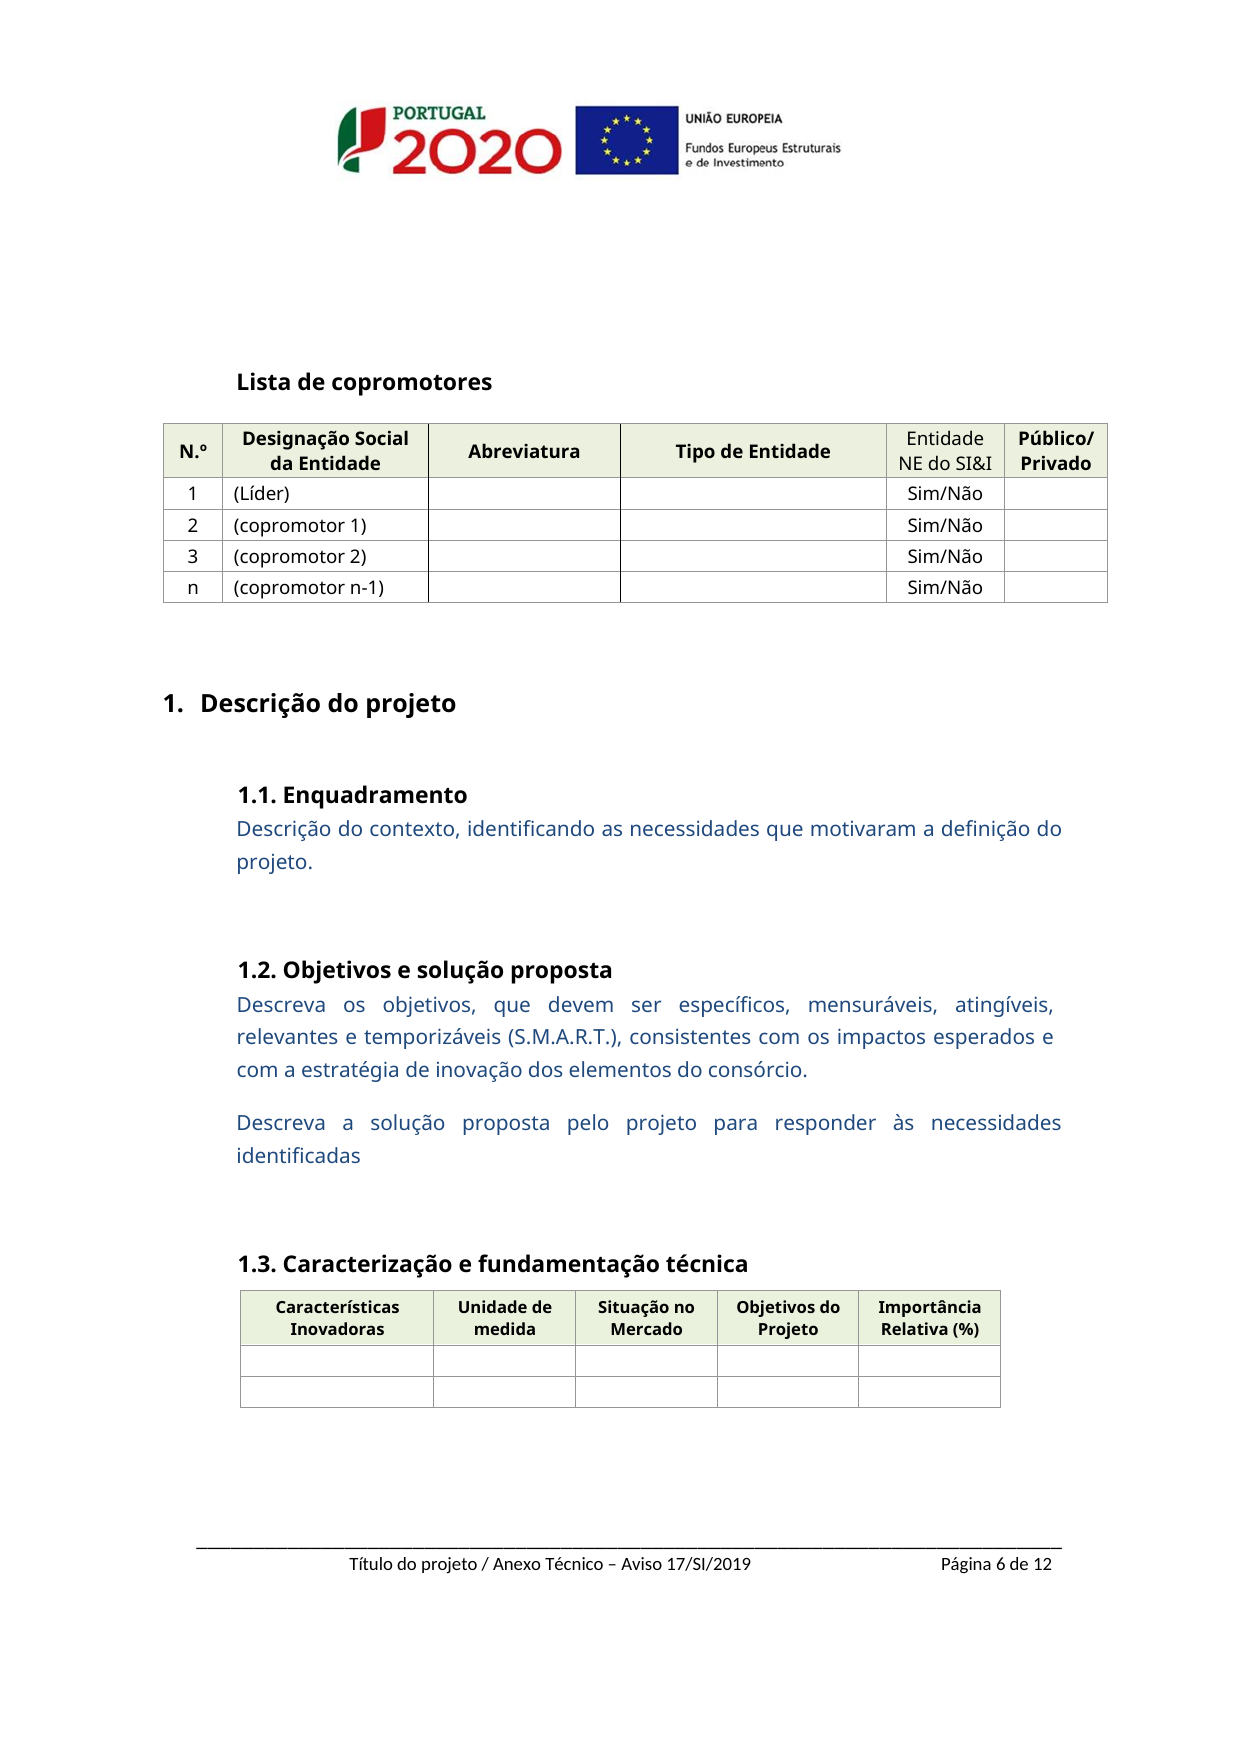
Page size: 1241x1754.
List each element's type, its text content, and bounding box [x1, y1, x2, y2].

table_cell [1005, 572, 1107, 602]
text Descreva a solução proposta pelo projeto para responder às necessidades identificadas [236, 1108, 1063, 1169]
table_cell [621, 541, 886, 571]
table_cell Sim/Não [887, 541, 1004, 571]
table_header Características Inovadoras [241, 1291, 433, 1344]
table_cell [576, 1346, 717, 1376]
subtitle Objetivos e solução proposta [237, 954, 1063, 985]
table_cell [241, 1377, 433, 1407]
table_cell [718, 1346, 858, 1376]
subtitle Descrição do projeto [162, 686, 1063, 720]
table_cell (copromotor 1) [223, 510, 428, 540]
table_cell 2 [164, 510, 222, 540]
table_cell [1005, 510, 1107, 540]
table_cell [429, 572, 620, 602]
table_cell (copromotor 2) [223, 541, 428, 571]
table_header Unidade de medida [434, 1291, 575, 1344]
table_cell [576, 1377, 717, 1407]
subtitle Caracterização e fundamentação técnica [237, 1248, 1063, 1279]
table_cell Sim/Não [887, 510, 1004, 540]
text Descreva os objetivos, que devem ser específicos, mensuráveis, atingíveis, relevantes e temporizáveis (S.M.A.R.T.), consistentes com os impactos esperados e com a estratégia de inovação dos elementos do consórcio. [236, 990, 1055, 1083]
table_cell 1 [164, 478, 222, 508]
table_header Designação Social da Entidade [223, 424, 428, 477]
subtitle Enquadramento [237, 778, 1063, 810]
picture [330, 73, 895, 196]
table_cell [429, 510, 620, 540]
table_cell [621, 478, 886, 508]
table_cell [621, 572, 886, 602]
table_header Objetivos do Projeto [718, 1291, 858, 1344]
table_cell n [164, 572, 222, 602]
table_cell [859, 1346, 1000, 1376]
table_cell [718, 1377, 858, 1407]
table_cell Sim/Não [887, 478, 1004, 508]
table_cell [859, 1377, 1000, 1407]
table_cell [434, 1346, 575, 1376]
table_cell 3 [164, 541, 222, 571]
table_header Situação no Mercado [576, 1291, 717, 1344]
table_header N.º [164, 424, 222, 477]
table_cell [434, 1377, 575, 1407]
text Descrição do contexto, identificando as necessidades que motivaram a definição do projeto. [236, 814, 1063, 876]
table_header Importância Relativa (%) [859, 1291, 1000, 1344]
table_header Entidade NE do SI&I [887, 424, 1004, 477]
table_cell [1005, 541, 1107, 571]
table_header Abreviatura [429, 424, 620, 477]
table_header Tipo de Entidade [621, 424, 886, 477]
table_cell [429, 478, 620, 508]
table_cell Sim/Não [887, 572, 1004, 602]
table_cell (copromotor n-1) [223, 572, 428, 602]
table_cell [1005, 478, 1107, 508]
table_cell (Líder) [223, 478, 428, 508]
table_cell [429, 541, 620, 571]
table_header Público/ Privado [1005, 424, 1107, 477]
table_cell [621, 510, 886, 540]
text Lista de copromotores [236, 366, 1063, 398]
table_cell [241, 1346, 433, 1376]
